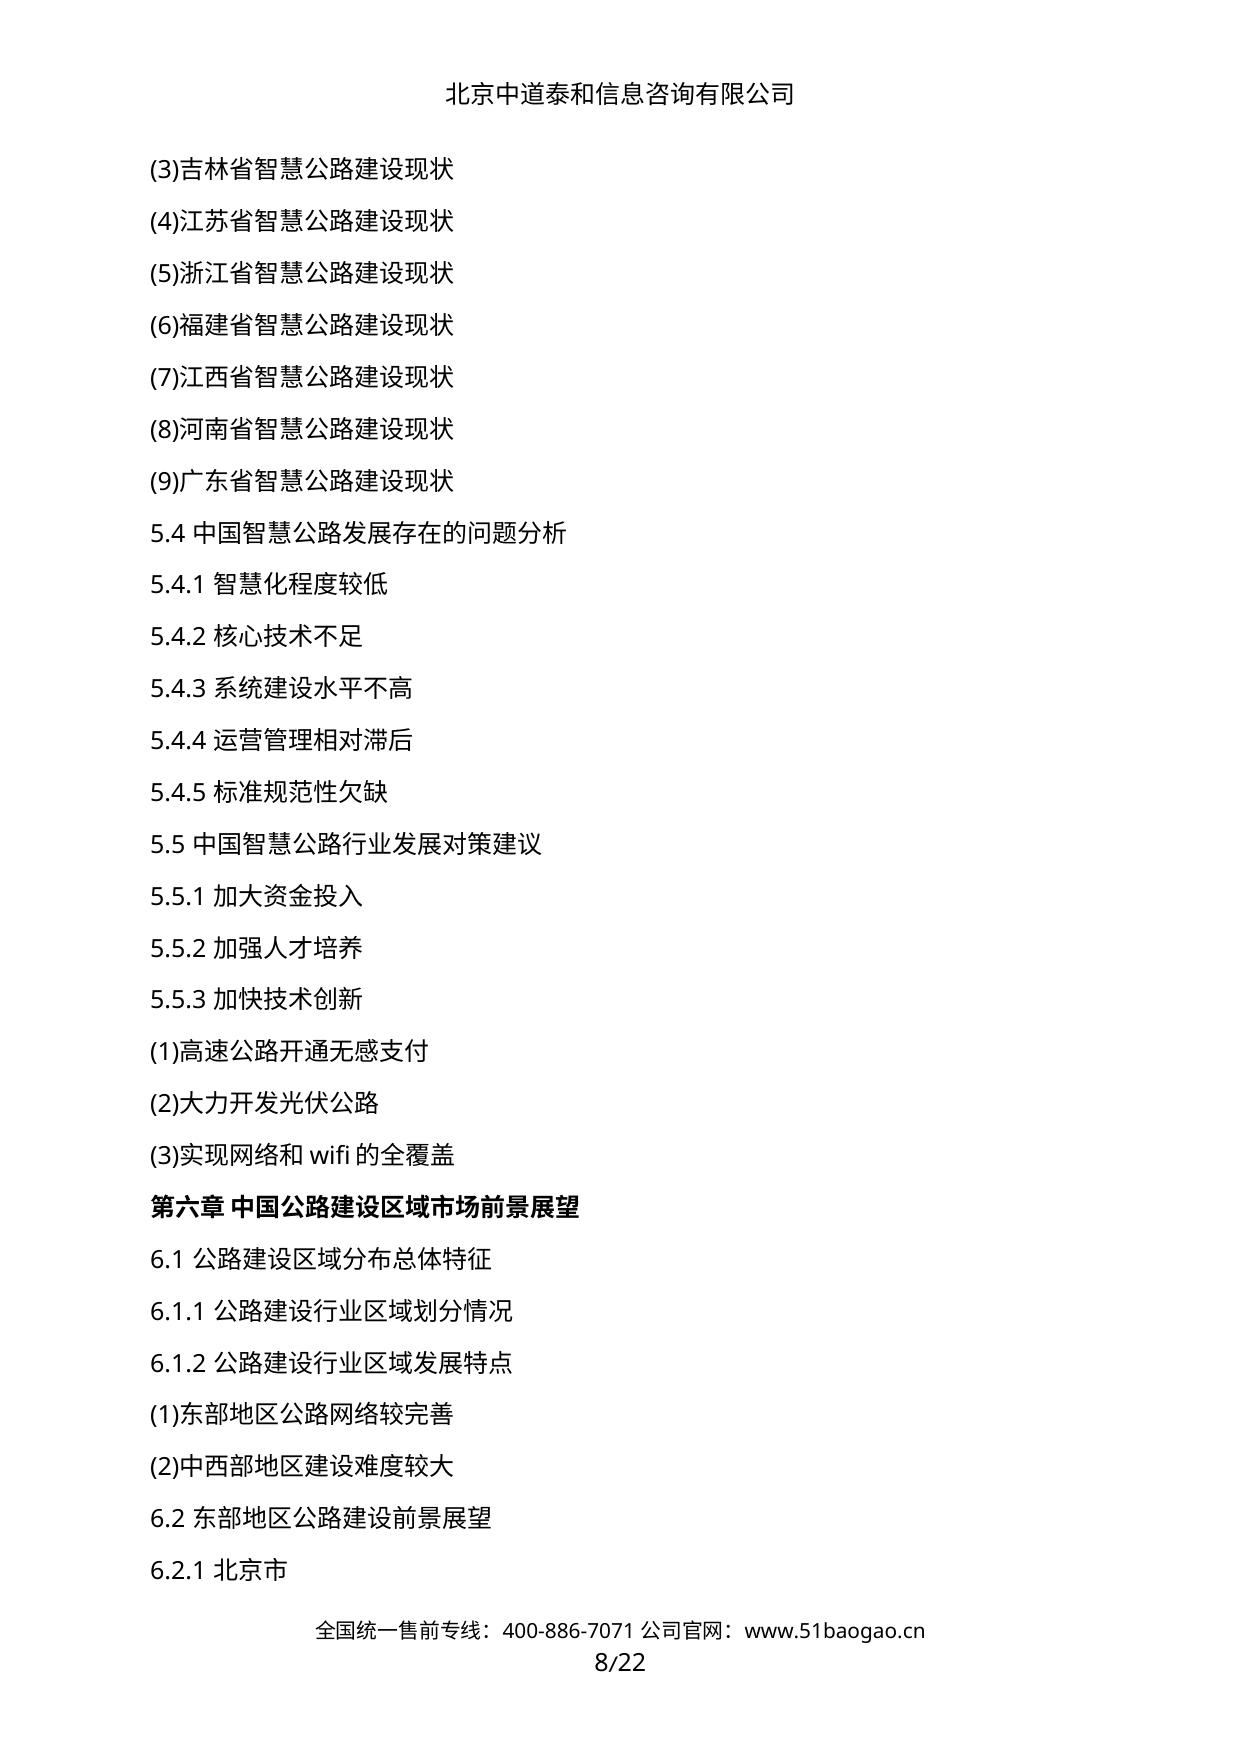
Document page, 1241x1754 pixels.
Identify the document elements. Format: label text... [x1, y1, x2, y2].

text (2)中西部地区建设难度较大 [150, 1447, 1090, 1483]
text 5.4 中国智慧公路发展存在的问题分析 [150, 513, 1090, 549]
text 5.4.4 运营管理相对滞后 [150, 721, 1090, 757]
text (3)吉林省智慧公路建设现状 [150, 150, 1090, 186]
text 5.5 中国智慧公路行业发展对策建议 [150, 824, 1090, 861]
text 5.4.5 标准规范性欠缺 [150, 772, 1090, 809]
text 5.5.2 加强人才培养 [150, 928, 1090, 964]
text 5.5.3 加快技术创新 [150, 980, 1090, 1016]
text 6.2 东部地区公路建设前景展望 [150, 1499, 1090, 1535]
text 5.4.3 系统建设水平不高 [150, 669, 1090, 705]
text (8)河南省智慧公路建设现状 [150, 409, 1090, 446]
text 5.4.2 核心技术不足 [150, 617, 1090, 653]
text (7)江西省智慧公路建设现状 [150, 357, 1090, 394]
text 5.4.1 智慧化程度较低 [150, 565, 1090, 601]
text 第六章 中国公路建设区域市场前景展望 [150, 1187, 1090, 1224]
text 6.2.1 北京市 [150, 1551, 1090, 1587]
text (9)广东省智慧公路建设现状 [150, 461, 1090, 497]
text 6.1.1 公路建设行业区域划分情况 [150, 1291, 1090, 1327]
text (3)实现网络和wifi的全覆盖 [150, 1136, 1090, 1172]
text 5.5.1 加大资金投入 [150, 876, 1090, 912]
text (6)福建省智慧公路建设现状 [150, 306, 1090, 342]
text (2)大力开发光伏公路 [150, 1084, 1090, 1120]
text (5)浙江省智慧公路建设现状 [150, 254, 1090, 290]
text (1)东部地区公路网络较完善 [150, 1395, 1090, 1431]
text 6.1 公路建设区域分布总体特征 [150, 1239, 1090, 1276]
text 6.1.2 公路建设行业区域发展特点 [150, 1343, 1090, 1379]
text (1)高速公路开通无感支付 [150, 1032, 1090, 1068]
text (4)江苏省智慧公路建设现状 [150, 202, 1090, 238]
